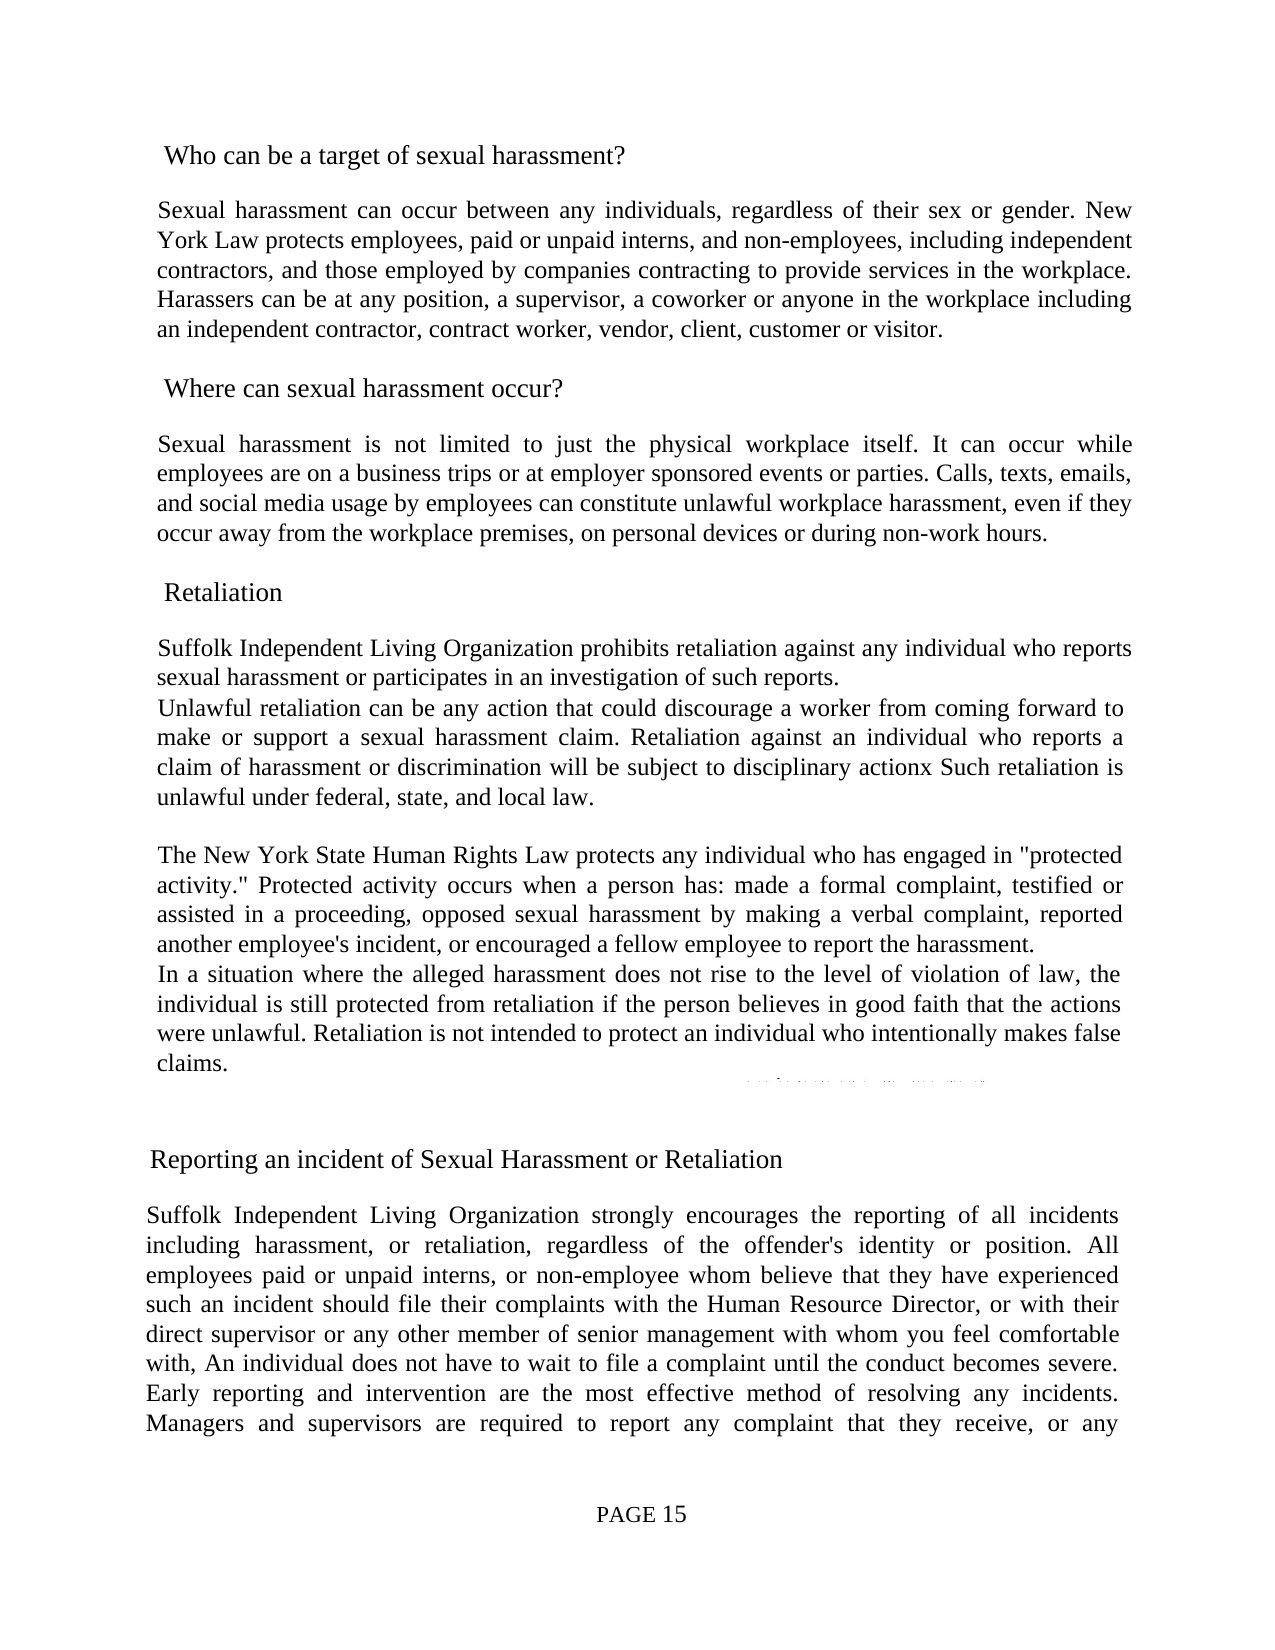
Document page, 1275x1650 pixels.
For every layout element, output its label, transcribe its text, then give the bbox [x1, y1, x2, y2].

text Sexual harassment can occur between any individuals, regardless of their sex or gender. New York Law protects employees, paid or unpaid interns, and non-employees, including independent contractors, and those employed by companies contracting to provide services in the workplace. Harassers can be at any position, a supervisor, a coworker or anyone in the workplace including an independent contractor, contract worker, vendor, client, customer or visitor. [157, 196, 1133, 343]
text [146, 1201, 1120, 1436]
subtitle Retaliation [164, 576, 1143, 607]
text Sexual harassment is not limited to just the physical workplace itself. It can occur while employees are on a business trips or at employer sponsored events or parties. Calls, texts, emails, and social media usage by employees can constitute unlawful workplace harassment, even if they occur away from the workplace premises, on personal devices or during non-work hours. [157, 429, 1133, 546]
text Unlawful retaliation can be any action that could discourage a worker from coming forward to make or support a sexual harassment claim. Retaliation against an individual who reports a claim of harassment or discrimination will be subject to disciplinary actionx Such retaliation is unlawful under federal, state, and local law. [157, 693, 1125, 810]
text Where can sexual harassment occur? [164, 372, 1143, 403]
picture [747, 1078, 989, 1082]
text In a situation where the alleged harassment does not rise to the level of violation of law, the individual is still protected from retaliation if the person believes in good faith that the actions were unlawful. Retaliation is not intended to protect an individual who intentionally makes false claims. [157, 959, 1122, 1077]
subtitle Reporting an incident of Sexual Harassment or Retaliation [149, 1143, 1143, 1174]
text Suffolk Independent Living Organization prohibits retaliation against any individual who reports sexual harassment or participates in an investigation of such reports. [157, 633, 1133, 691]
text Who can be a target of sexual harassment? [164, 139, 1143, 170]
text The New York State Human Rights Law protects any individual who has engaged in "protected activity." Protected activity occurs when a person has: made a formal complaint, testified or assisted in a proceeding, opposed sexual harassment by making a verbal complaint, reported another employee's incident, or encouraged a fellow employee to report the harassment. [157, 840, 1124, 958]
